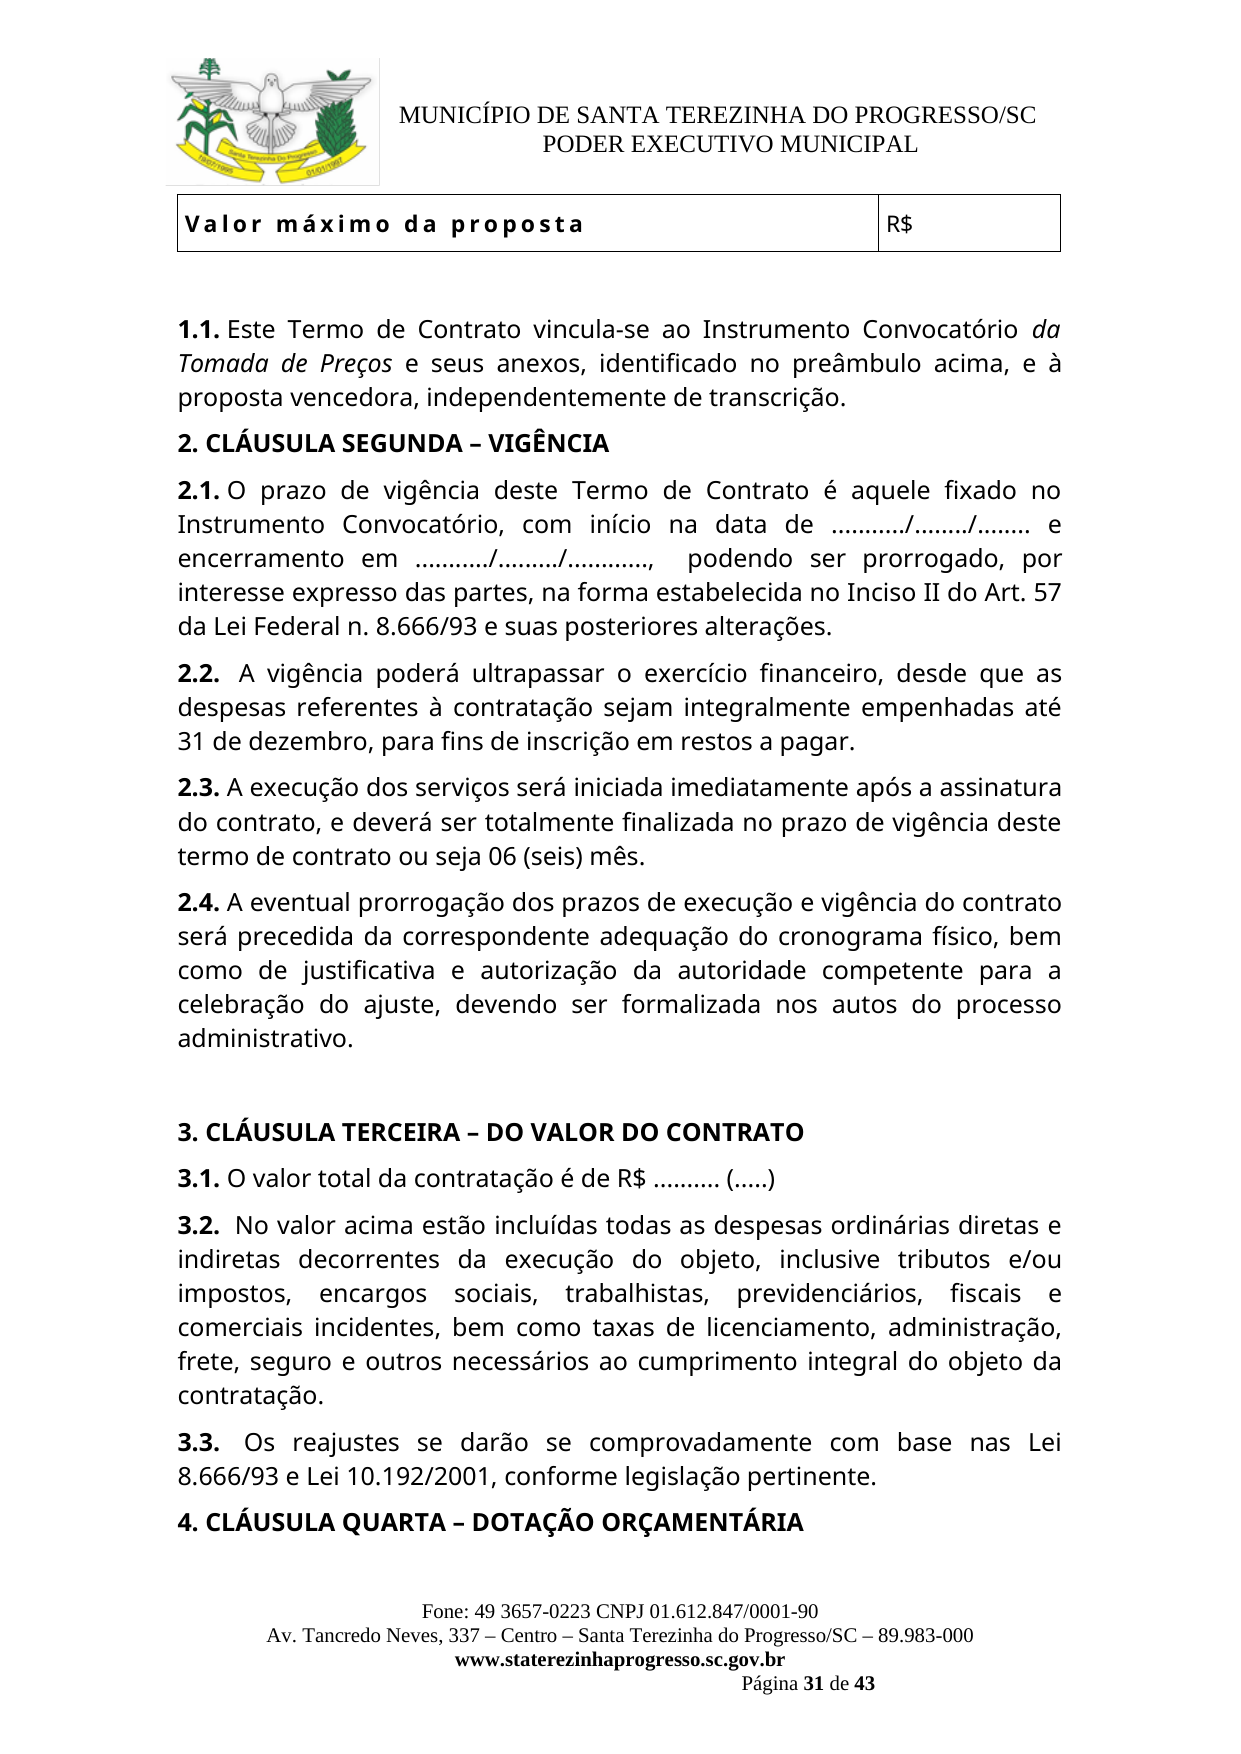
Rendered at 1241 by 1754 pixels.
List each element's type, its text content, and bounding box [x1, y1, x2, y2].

list A execução dos serviços será iniciada imediatamente após a assinatura do contrato, e deverá ser totalmente finalizada no prazo de vigência deste termo de contrato ou seja 06 (seis) mês. [177, 770, 1063, 872]
list Este Termo de Contrato vincula-se ao Instrumento Convocatório da Tomada de Preços e seus anexos, identificado no preâmbulo acima, e à proposta vencedora, independentemente de transcrição. [177, 311, 1063, 413]
table_cell R$ [879, 195, 1060, 251]
list CLÁUSULA QUARTA – DOTAÇÃO ORÇAMENTÁRIA [177, 1505, 1063, 1539]
list CLÁUSULA SEGUNDA – VIGÊNCIA [177, 426, 1063, 460]
table_cell Valor máximo da proposta [178, 195, 878, 251]
list O prazo de vigência deste Termo de Contrato é aquele fixado no Instrumento Convocatório, com início na data de .........../......../........ e encerramento em .........../........./............, podendo ser prorrogado, por interesse expresso das partes, na forma estabelecida no Inciso II do Art. 57 da Lei Federal n. 8.666/93 e suas posteriores alterações. [177, 473, 1063, 643]
list Os reajustes se darão se comprovadamente com base nas Lei 8.666/93 e Lei 10.192/2001, conforme legislação pertinente. [177, 1424, 1063, 1492]
picture [165, 58, 381, 187]
list CLÁUSULA TERCEIRA – DO VALOR DO CONTRATO [177, 1114, 1063, 1148]
list No valor acima estão incluídas todas as despesas ordinárias diretas e indiretas decorrentes da execução do objeto, inclusive tributos e/ou impostos, encargos sociais, trabalhistas, previdenciários, fiscais e comerciais incidentes, bem como taxas de licenciamento, administração, frete, seguro e outros necessários ao cumprimento integral do objeto da contratação. [177, 1207, 1063, 1412]
list A eventual prorrogação dos prazos de execução e vigência do contrato será precedida da correspondente adequação do cronograma físico, bem como de justificativa e autorização da autoridade competente para a celebração do ajuste, devendo ser formalizada nos autos do processo administrativo. [177, 885, 1063, 1055]
list O valor total da contratação é de R$ .......... (.....) [177, 1161, 1063, 1195]
list A vigência poderá ultrapassar o exercício financeiro, desde que as despesas referentes à contratação sejam integralmente empenhadas até 31 de dezembro, para fins de inscrição em restos a pagar. [177, 655, 1063, 758]
